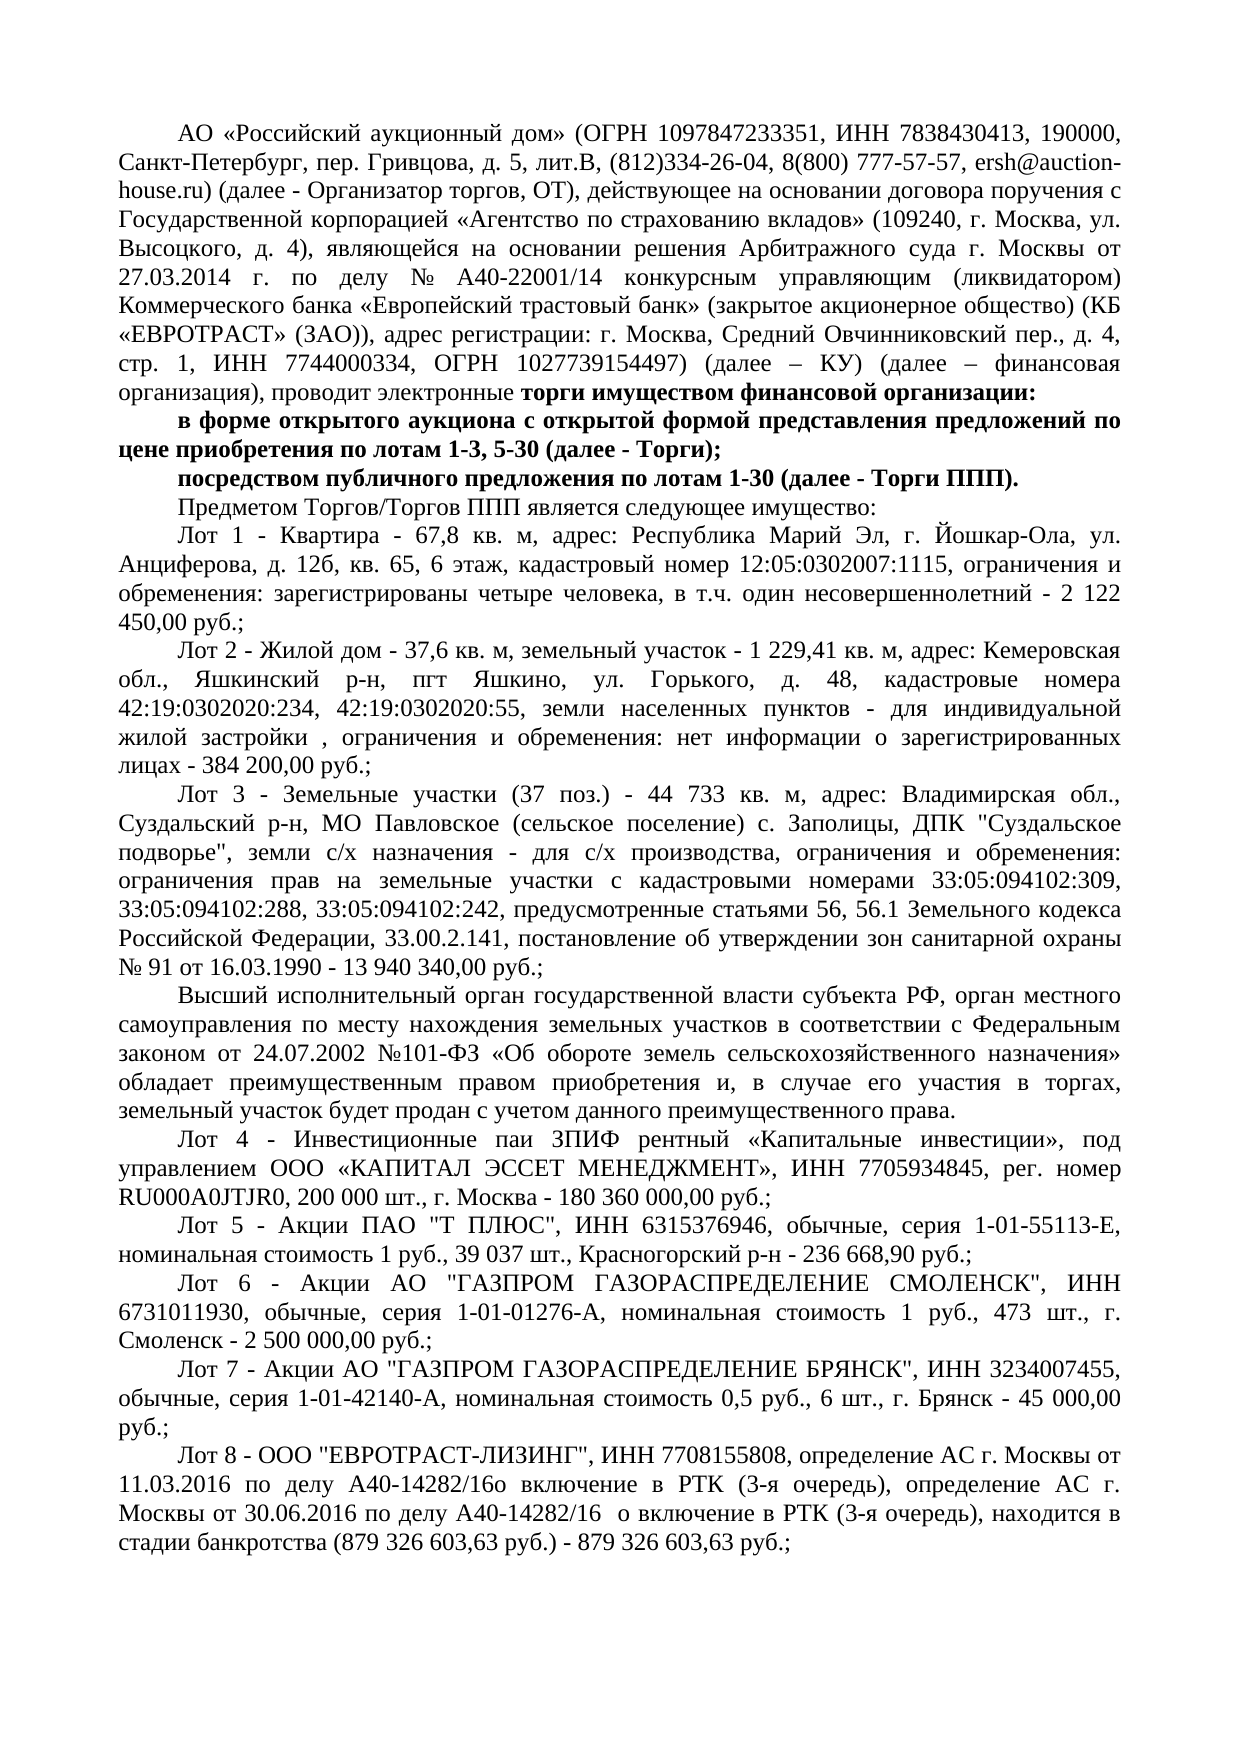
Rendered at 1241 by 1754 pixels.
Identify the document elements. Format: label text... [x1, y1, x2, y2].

text Лот 5 - Акции ПАО "Т ПЛЮС", ИНН 6315376946, обычные, серия 1-01-55113-Е, номинальная стоимость 1 руб., 39 037 шт., Красногорский р-н - 236 668,90 руб.; [118, 1211, 1122, 1268]
text Лот 4 - Инвестиционные паи ЗПИФ рентный «Капитальные инвестиции», под управлением ООО «КАПИТАЛ ЭССЕТ МЕНЕДЖМЕНТ», ИНН 7705934845, рег. номер RU000A0JTJR0, 200 000 шт., г. Москва - 180 360 000,00 руб.; [118, 1124, 1122, 1211]
text Лот 3 - Земельные участки (37 поз.) - 44 733 кв. м, адрес: Владимирская обл., Суздальский р-н, МО Павловское (сельское поселение) с. Заполицы, ДПК "Суздальское подворье", земли с/х назначения - для с/х производства, ограничения и обременения: ограничения прав на земельные участки с кадастровыми номерами 33:05:094102:309, 33:05:094102:288, 33:05:094102:242, предусмотренные статьями 56, 56.1 Земельного кодекса Российской Федерации, 33.00.2.141, постановление об утверждении зон санитарной охраны № 91 от 16.03.1990 - 13 940 340,00 руб.; [118, 779, 1122, 981]
text Лот 1 - Квартира - 67,8 кв. м, адрес: Республика Марий Эл, г. Йошкар-Ола, ул. Анциферова, д. 12б, кв. 65, 6 этаж, кадастровый номер 12:05:0302007:1115, ограничения и обременения: зарегистрированы четыре человека, в т.ч. один несовершеннолетний - 2 122 450,00 руб.; [118, 521, 1122, 636]
text Высший исполнительный орган государственной власти субъекта РФ, орган местного самоуправления по месту нахождения земельных участков в соответствии с Федеральным законом от 24.07.2002 №101-ФЗ «Об обороте земель сельскохозяйственного назначения» обладает преимущественным правом приобретения и, в случае его участия в торгах, земельный участок будет продан с учетом данного преимущественного права. [118, 981, 1122, 1124]
text Лот 2 - Жилой дом - 37,6 кв. м, земельный участок - 1 229,41 кв. м, адрес: Кемеровская обл., Яшкинский р-н, пгт Яшкино, ул. Горького, д. 48, кадастровые номера 42:19:0302020:234, 42:19:0302020:55, земли населенных пунктов - для индивидуальной жилой застройки , ограничения и обременения: нет информации о зарегистрированных лицах - 384 200,00 руб.; [118, 636, 1122, 779]
text Лот 6 - Акции АО "ГАЗПРОМ ГАЗОРАСПРЕДЕЛЕНИЕ СМОЛЕНСК", ИНН 6731011930, обычные, серия 1-01-01276-А, номинальная стоимость 1 руб., 473 шт., г. Смоленск - 2 500 000,00 руб.; [118, 1268, 1122, 1354]
text посредством публичного предложения по лотам 1-30 (далее - Торги ППП). [118, 463, 1122, 492]
text АО «Российский аукционный дом» (ОГРН 1097847233351, ИНН 7838430413, 190000, Санкт-Петербург, пер. Гривцова, д. 5, лит.В, (812)334-26-04, 8(800) 777-57-57, ersh@auction-house.ru) (далее - Организатор торгов, ОТ), действующее на основании договора поручения с Государственной корпорацией «Агентство по страхованию вкладов» (109240, г. Москва, ул. Высоцкого, д. 4), являющейся на основании решения Арбитражного суда г. Москвы от 27.03.2014 г. по делу № А40-22001/14 конкурсным управляющим (ликвидатором) Коммерческого банка «Европейский трастовый банк» (закрытое акционерное общество) (КБ «ЕВРОТРАСТ» (ЗАО)), адрес регистрации: г. Москва, Средний Овчинниковский пер., д. 4, стр. 1, ИНН 7744000334, ОГРН 1027739154497) (далее – КУ) (далее – финансовая организация), проводит электронные торги имуществом финансовой организации: [118, 118, 1122, 406]
text Лот 7 - Акции АО "ГАЗПРОМ ГАЗОРАСПРЕДЕЛЕНИЕ БРЯНСК", ИНН 3234007455, обычные, серия 1-01-42140-А, номинальная стоимость 0,5 руб., 6 шт., г. Брянск - 45 000,00 руб.; [118, 1354, 1122, 1441]
text в форме открытого аукциона с открытой формой представления предложений по цене приобретения по лотам 1-3, 5-30 (далее - Торги); [118, 406, 1122, 463]
text Предметом Торгов/Торгов ППП является следующее имущество: [118, 492, 1122, 521]
text Лот 8 - ООО "ЕВРОТРАСТ-ЛИЗИНГ", ИНН 7708155808, определение АС г. Москвы от 11.03.2016 по делу А40-14282/16о включение в РТК (3-я очередь), определение АС г. Москвы от 30.06.2016 по делу А40-14282/16 о включение в РТК (3-я очередь), находится в стадии банкротства (879 326 603,63 руб.) - 879 326 603,63 руб.; [118, 1441, 1122, 1556]
